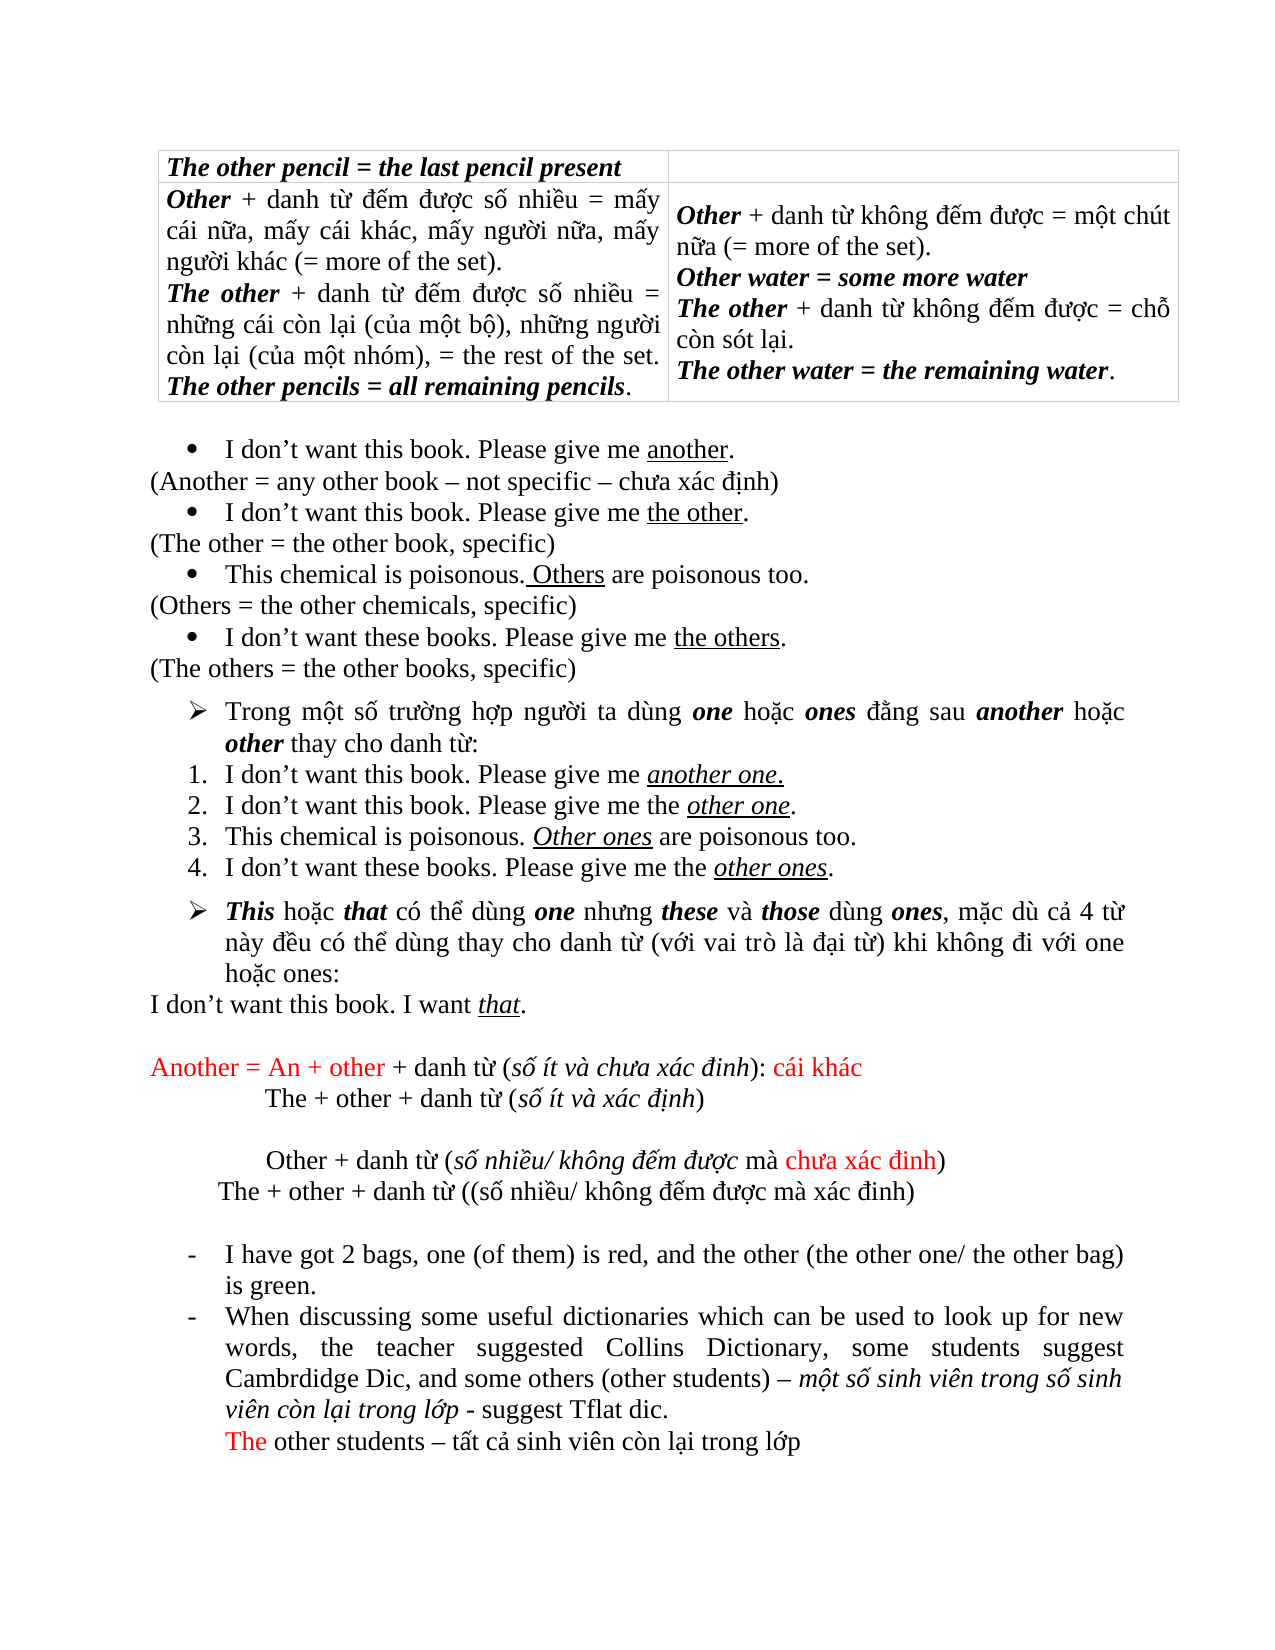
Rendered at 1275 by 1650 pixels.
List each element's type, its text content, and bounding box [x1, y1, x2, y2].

text The + other + danh từ ((số nhiều/ không đếm được mà xác đinh) [150, 1175, 1125, 1207]
text I don’t want this book. I want that. [150, 988, 1125, 1020]
text Another = An + other + danh từ (số ít và chưa xác đinh): cái khác [150, 1051, 1125, 1082]
list I don’t want these books. Please give me the other ones. [187, 851, 1125, 882]
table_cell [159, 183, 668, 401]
list The other students – tất cả sinh viên còn lại trong lớp [225, 1424, 1125, 1456]
list I don’t want these books. Please give me the others. [187, 621, 1125, 652]
text (Another = any other book – not specific – chưa xác định) [150, 465, 1125, 496]
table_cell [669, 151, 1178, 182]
list This chemical is poisonous. Other ones are poisonous too. [187, 820, 1125, 851]
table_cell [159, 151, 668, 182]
list Trong một số trường hợp người ta dùng one hoặc ones đằng sau another hoặc other thay cho danh từ: [187, 696, 1125, 758]
list I don’t want this book. Please give me another one. [187, 758, 1125, 789]
list I don’t want this book. Please give me the other one. [187, 789, 1125, 820]
text (Others = the other chemicals, specific) [150, 589, 1125, 621]
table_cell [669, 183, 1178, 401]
list I have got 2 bags, one (of them) is red, and the other (the other one/ the other bag) is green. [187, 1238, 1125, 1300]
list This hoặc that có thể dùng one nhưng these và those dùng ones, mặc dù cả 4 từ này đều có thể dùng thay cho danh từ (với vai trò là đại từ) khi không đi với one hoặc ones: [187, 895, 1125, 988]
text (The other = the other book, specific) [150, 527, 1125, 558]
text The + other + danh từ (số ít và xác định) [150, 1082, 1125, 1113]
list This chemical is poisonous. Others are poisonous too. [187, 558, 1125, 589]
list When discussing some useful dictionaries which can be used to look up for new words, the teacher suggested Collins Dictionary, some students suggest Cambrdidge Dic, and some others (other students) – một số sinh viên trong số sinh viên còn lại trong lớp - suggest Tflat dic. [187, 1300, 1125, 1424]
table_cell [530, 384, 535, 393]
text (The others = the other books, specific) [150, 652, 1125, 683]
text Other + danh từ (số nhiều/ không đếm được mà chưa xác đinh) [150, 1144, 1125, 1175]
list I don’t want this book. Please give me another. [187, 433, 1125, 465]
list I don’t want this book. Please give me the other. [187, 496, 1125, 527]
